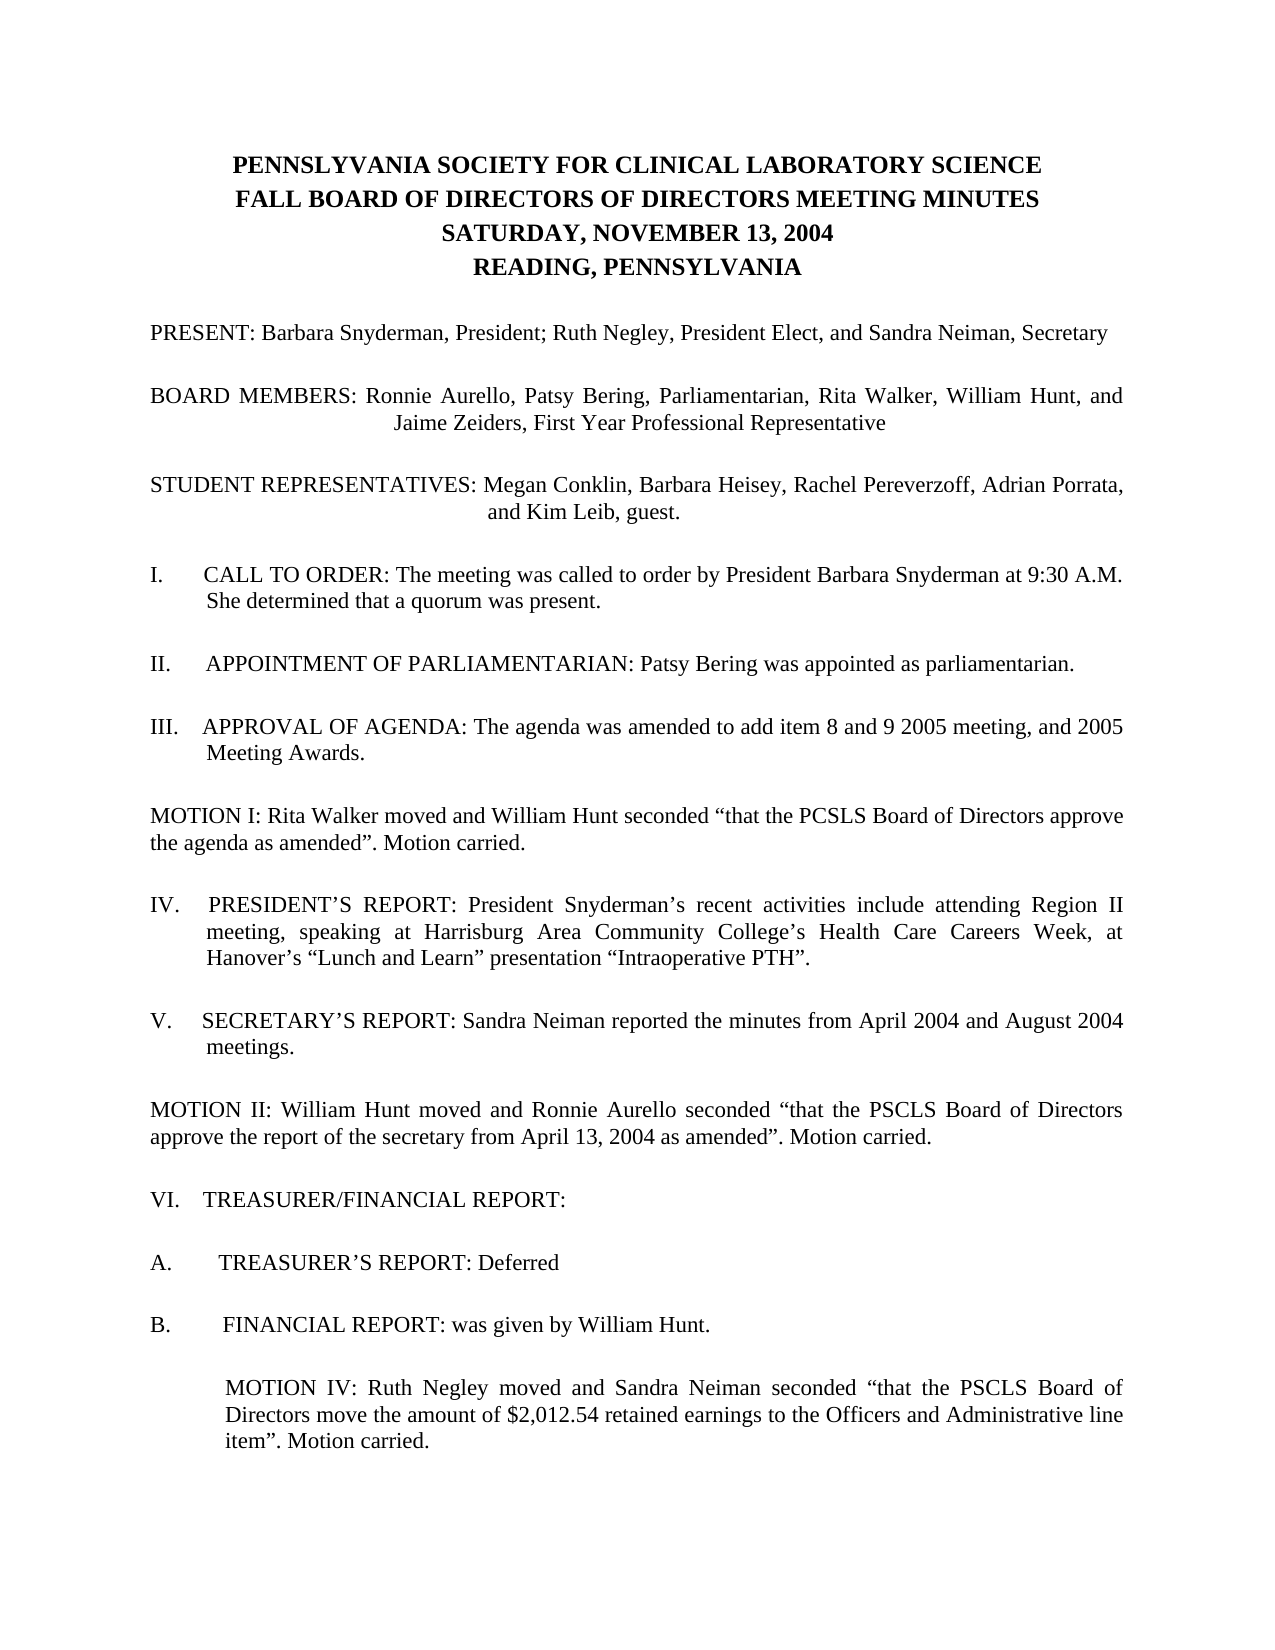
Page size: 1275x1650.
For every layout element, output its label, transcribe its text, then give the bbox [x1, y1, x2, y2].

text II. APPOINTMENT OF PARLIAMENTARIAN: Patsy Bering was appointed as parliamentarian. [150, 650, 1125, 676]
text A. TREASURER’S REPORT: Deferred [150, 1248, 1125, 1275]
text V. SECRETARY’S REPORT: Sandra Neiman reported the minutes from April 2004 and August 2004 meetings. [150, 1007, 1125, 1060]
text MOTION II: William Hunt moved and Ronnie Aurello seconded “that the PSCLS Board of Directors approve the report of the secretary from April 13, 2004 as amended”. Motion carried. [150, 1096, 1125, 1149]
text I. CALL TO ORDER: The meeting was called to order by President Barbara Snyderman at 9:30 A.M. She determined that a quorum was present. [150, 561, 1125, 613]
text PENNSLYVANIA SOCIETY FOR CLINICAL LABORATORY SCIENCE [150, 150, 1125, 179]
text III. APPROVAL OF AGENDA: The agenda was amended to add item 8 and 9 2005 meeting, and 2005 Meeting Awards. [150, 713, 1125, 766]
text IV. PRESIDENT’S REPORT: President Snyderman’s recent activities include attending Region II meeting, speaking at Harrisburg Area Community College’s Health Care Careers Week, at Hanover’s “Lunch and Learn” presentation “Intraoperative PTH”. [150, 891, 1125, 971]
text SATURDAY, NOVEMBER 13, 2004 [150, 218, 1125, 246]
text PRESENT: Barbara Snyderman, President; Ruth Negley, President Elect, and Sandra Neiman, Secretary [150, 319, 1125, 346]
text STUDENT REPRESENTATIVES: Megan Conklin, Barbara Heisey, Rachel Pereverzoff, Adrian Porrata, and Kim Leib, guest. [150, 471, 1125, 524]
text VI. TREASURER/FINANCIAL REPORT: [150, 1186, 1125, 1212]
text BOARD MEMBERS: Ronnie Aurello, Patsy Bering, Parliamentarian, Rita Walker, William Hunt, and Jaime Zeiders, First Year Professional Representative [150, 382, 1125, 435]
text READING, PENNSYLVANIA [150, 252, 1125, 280]
text MOTION I: Rita Walker moved and William Hunt seconded “that the PCSLS Board of Directors approve the agenda as amended”. Motion carried. [150, 802, 1125, 855]
text MOTION IV: Ruth Negley moved and Sandra Neiman seconded “that the PSCLS Board of Directors move the amount of $2,012.54 retained earnings to the Officers and Administrative line item”. Motion carried. [225, 1374, 1125, 1453]
text B. FINANCIAL REPORT: was given by William Hunt. [150, 1311, 1125, 1338]
text FALL BOARD OF DIRECTORS OF DIRECTORS MEETING MINUTES [150, 184, 1125, 213]
